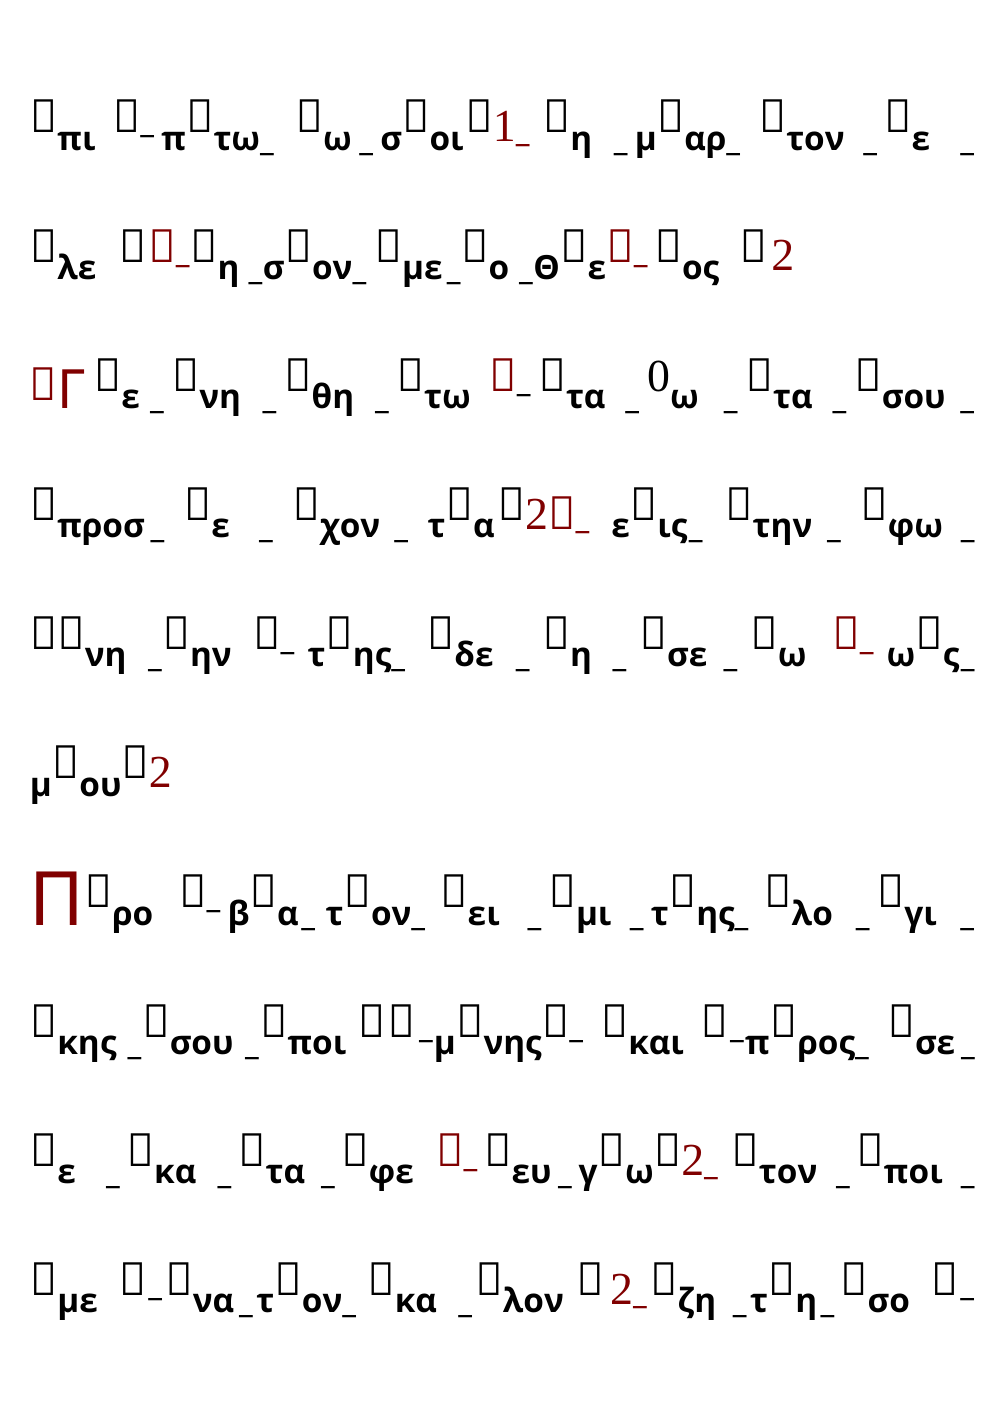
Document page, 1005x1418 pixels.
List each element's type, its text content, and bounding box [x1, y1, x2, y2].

text Γ ε_ νη_ θη_ τω_ τα_ ω_ τα_ σου_ προσ_ ε_ χον_ τα_ εις_ την_ φω_ νη_.ην_ της_ δε_ η_ σε_ ω_ ως_ μου [29, 288, 974, 804]
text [29, 804, 974, 1321]
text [29, 29, 974, 288]
